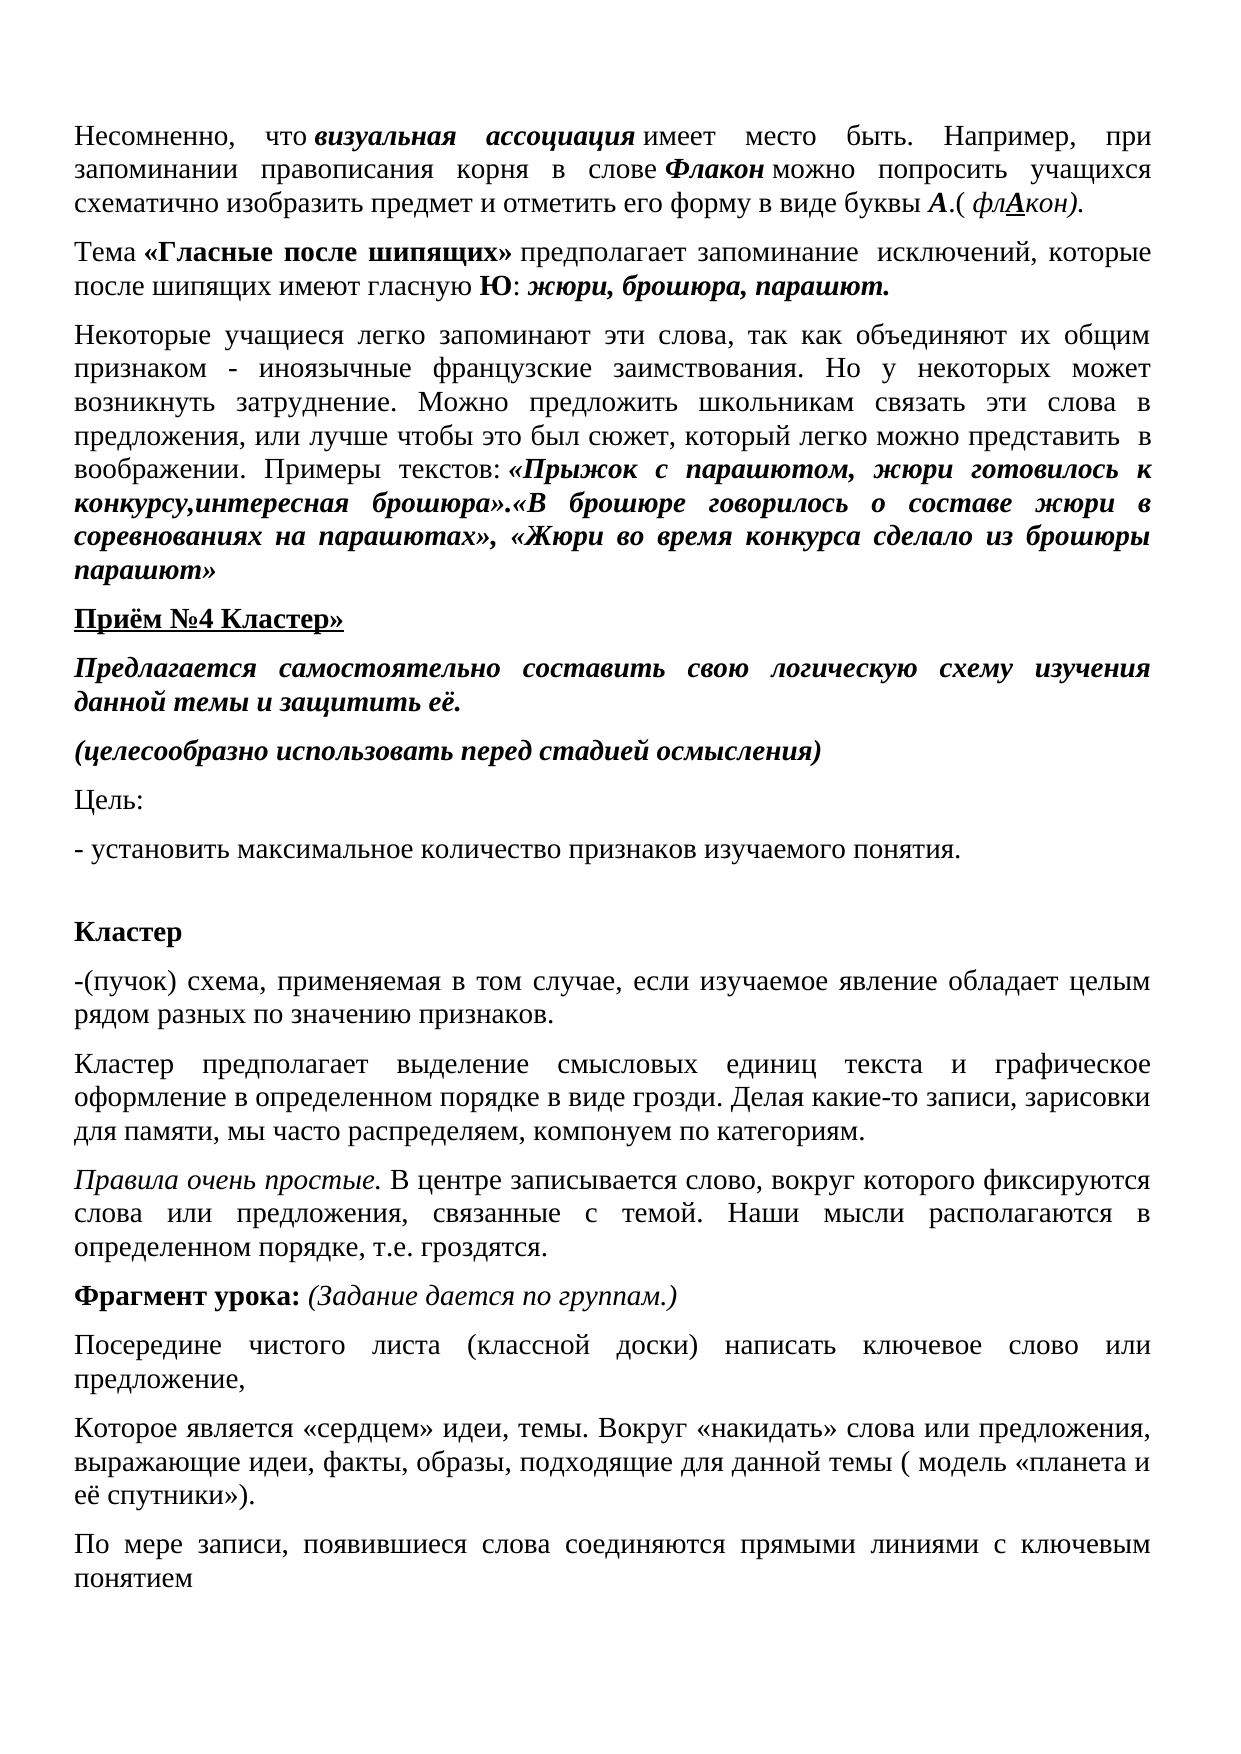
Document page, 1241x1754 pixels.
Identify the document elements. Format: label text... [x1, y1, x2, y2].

text Фрагмент урока: (Задание дается по группам.) [74, 1278, 1152, 1312]
text -(пучок) схема, применяемая в том случае, если изучаемое явление обладает целым рядом разных по значению признаков. [74, 963, 1152, 1030]
text По мере записи, появившиеся слова соединяются прямыми линиями с ключевым понятием [74, 1526, 1152, 1593]
text Приём №4 Кластер» [74, 601, 1152, 634]
text Кластер [74, 880, 1152, 947]
text Посередине чистого листа (классной доски) написать ключевое слово или предложение, [74, 1327, 1152, 1394]
text Несомненно, что визуальная ассоциация имеет место быть. Например, при запоминании правописания корня в слове Флакон можно попросить учащихся схематично изобразить предмет и отметить его форму в виде буквы А.( флАкон). [74, 118, 1152, 219]
text Которое является «сердцем» идеи, темы. Вокруг «накидать» слова или предложения, выражающие идеи, факты, образы, подходящие для данной темы ( модель «планета и её спутники»). [74, 1410, 1152, 1511]
text Правила очень простые. В центре записывается слово, вокруг которого фиксируются слова или предложения, связанные с темой. Наши мысли располагаются в определенном порядке, т.е. гроздятся. [74, 1162, 1152, 1263]
text (целесообразно использовать перед стадией осмысления) [74, 733, 1152, 766]
text Кластер предполагает выделение смысловых единиц текста и графическое оформление в определенном порядке в виде грозди. Делая какие-то записи, зарисовки для памяти, мы часто распределяем, компонуем по категориям. [74, 1046, 1152, 1146]
text Некоторые учащиеся легко запоминают эти слова, так как объединяют их общим признаком - иноязычные французские заимствования. Но у некоторых может возникнуть затруднение. Можно предложить школьникам связать эти слова в предложения, или лучше чтобы это был сюжет, который легко можно представить в воображении. Примеры текстов: «Прыжок с парашютом, жюри готовилось к конкурсу,интересная брошюра».«В брошюре говорилось о составе жюри в соревнованиях на парашютах», «Жюри во время конкурса сделало из брошюры парашют» [74, 317, 1152, 585]
text Цель: [74, 782, 1152, 816]
text Тема «Гласные после шипящих» предполагает запоминание исключений, которые после шипящих имеют гласную Ю: жюри, брошюра, парашют. [74, 234, 1152, 301]
text - установить максимальное количество признаков изучаемого понятия. [74, 831, 1152, 865]
text Предлагается самостоятельно составить свою логическую схему изучения данной темы и защитить её. [74, 650, 1152, 717]
